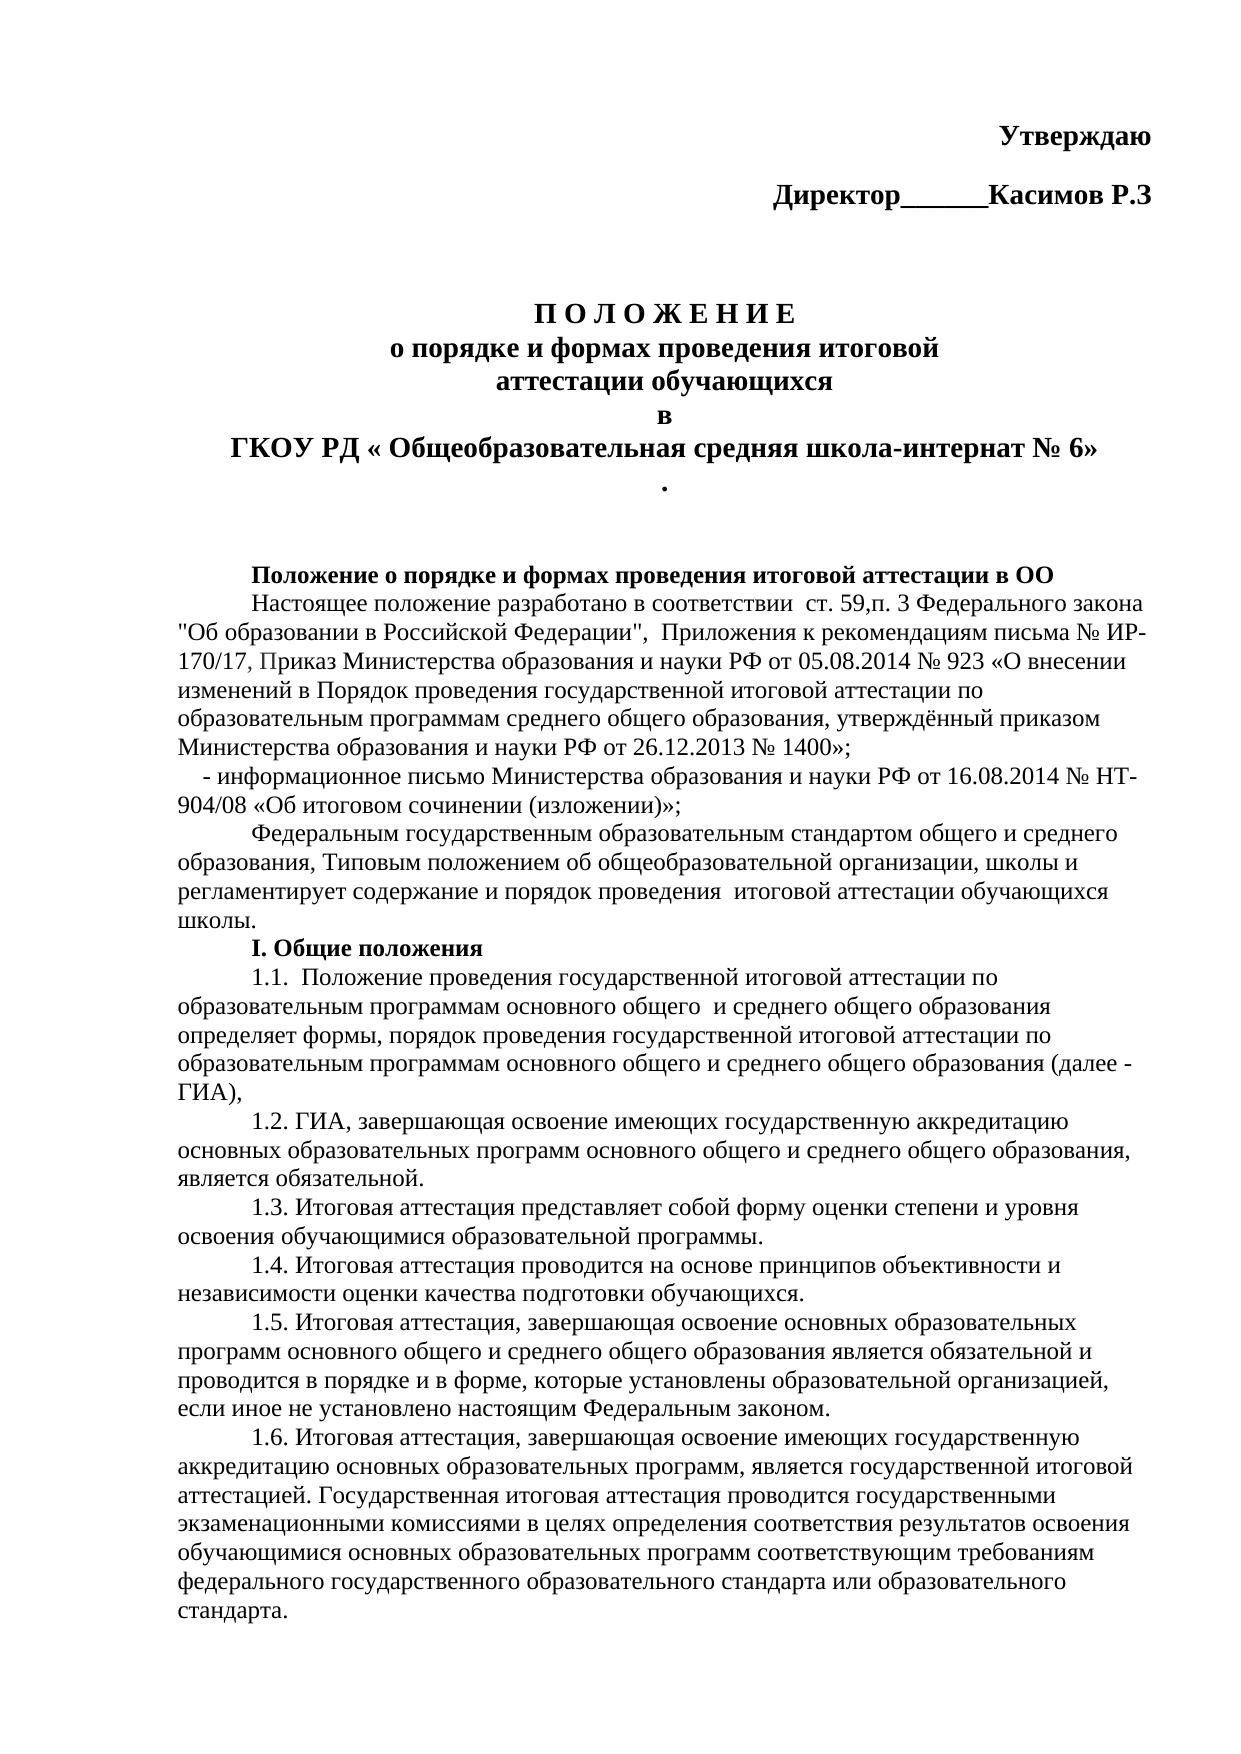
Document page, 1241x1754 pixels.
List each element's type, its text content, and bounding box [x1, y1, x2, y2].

text 1.4. Итоговая аттестация проводится на основе принципов объективности и независимости оценки качества подготовки обучающихся. [177, 1250, 1152, 1307]
text Директор______Касимов Р.З [177, 177, 1152, 211]
text о порядке и формах проведения итоговой [177, 330, 1152, 363]
text I. Общие положения [177, 933, 1152, 962]
text в [177, 397, 1152, 430]
text Утверждаю [177, 118, 1152, 152]
text - информационное письмо Министерства образования и науки РФ от 16.08.2014 № НТ- 904/08 «Об итоговом сочинении (изложении)»; [177, 761, 1152, 818]
text Настоящее положение разработано в соответствии ст. 59,п. 3 Федерального закона "Об образовании в Российской Федерации", Приложения к рекомендациям письма № ИР-170/17, Приказ Министерства образования и науки РФ от 05.08.2014 № 923 «О внесении изменений в Порядок проведения государственной итоговой аттестации по образовательным программам среднего общего образования, утверждённый приказом Министерства образования и науки РФ от 26.12.2013 № 1400»; [177, 588, 1152, 761]
text Федеральным государственным образовательным стандартом общего и среднего образования, Типовым положением об общеобразовательной организации, школы и регламентирует содержание и порядок проведения итоговой аттестации обучающихся школы. [177, 818, 1152, 933]
text Положение о порядке и формах проведения итоговой аттестации в ОО [177, 560, 1152, 588]
text П О Л О Ж Е Н И Е [177, 296, 1152, 330]
text 1.3. Итоговая аттестация представляет собой форму оценки степени и уровня освоения обучающимися образовательной программы. [177, 1192, 1152, 1250]
text 1.2. ГИА, завершающая освоение имеющих государственную аккредитацию основных образовательных программ основного общего и среднего общего образования, является обязательной. [177, 1106, 1152, 1192]
text . [177, 464, 1152, 497]
text аттестации обучающихся [177, 363, 1152, 397]
text 1.6. Итоговая аттестация, завершающая освоение имеющих государственную аккредитацию основных образовательных программ, является государственной итоговой аттестацией. Государственная итоговая аттестация проводится государственными экзаменационными комиссиями в целях определения соответствия результатов освоения обучающимися основных образовательных программ соответствующим требованиям федерального государственного образовательного стандарта или образовательного стандарта. [177, 1422, 1152, 1623]
text 1.5. Итоговая аттестация, завершающая освоение основных образовательных программ основного общего и среднего общего образования является обязательной и проводится в порядке и в форме, которые установлены образовательной организацией, если иное не установлено настоящим Федеральным законом. [177, 1307, 1152, 1422]
text 1.1. Положение проведения государственной итоговой аттестации по образовательным программам основного общего и среднего общего образования определяет формы, порядок проведения государственной итоговой аттестации по образовательным программам основного общего и среднего общего образования (далее - ГИА), [177, 962, 1152, 1106]
text ГКОУ РД « Общеобразовательная средняя школа-интернат № 6» [177, 430, 1152, 464]
